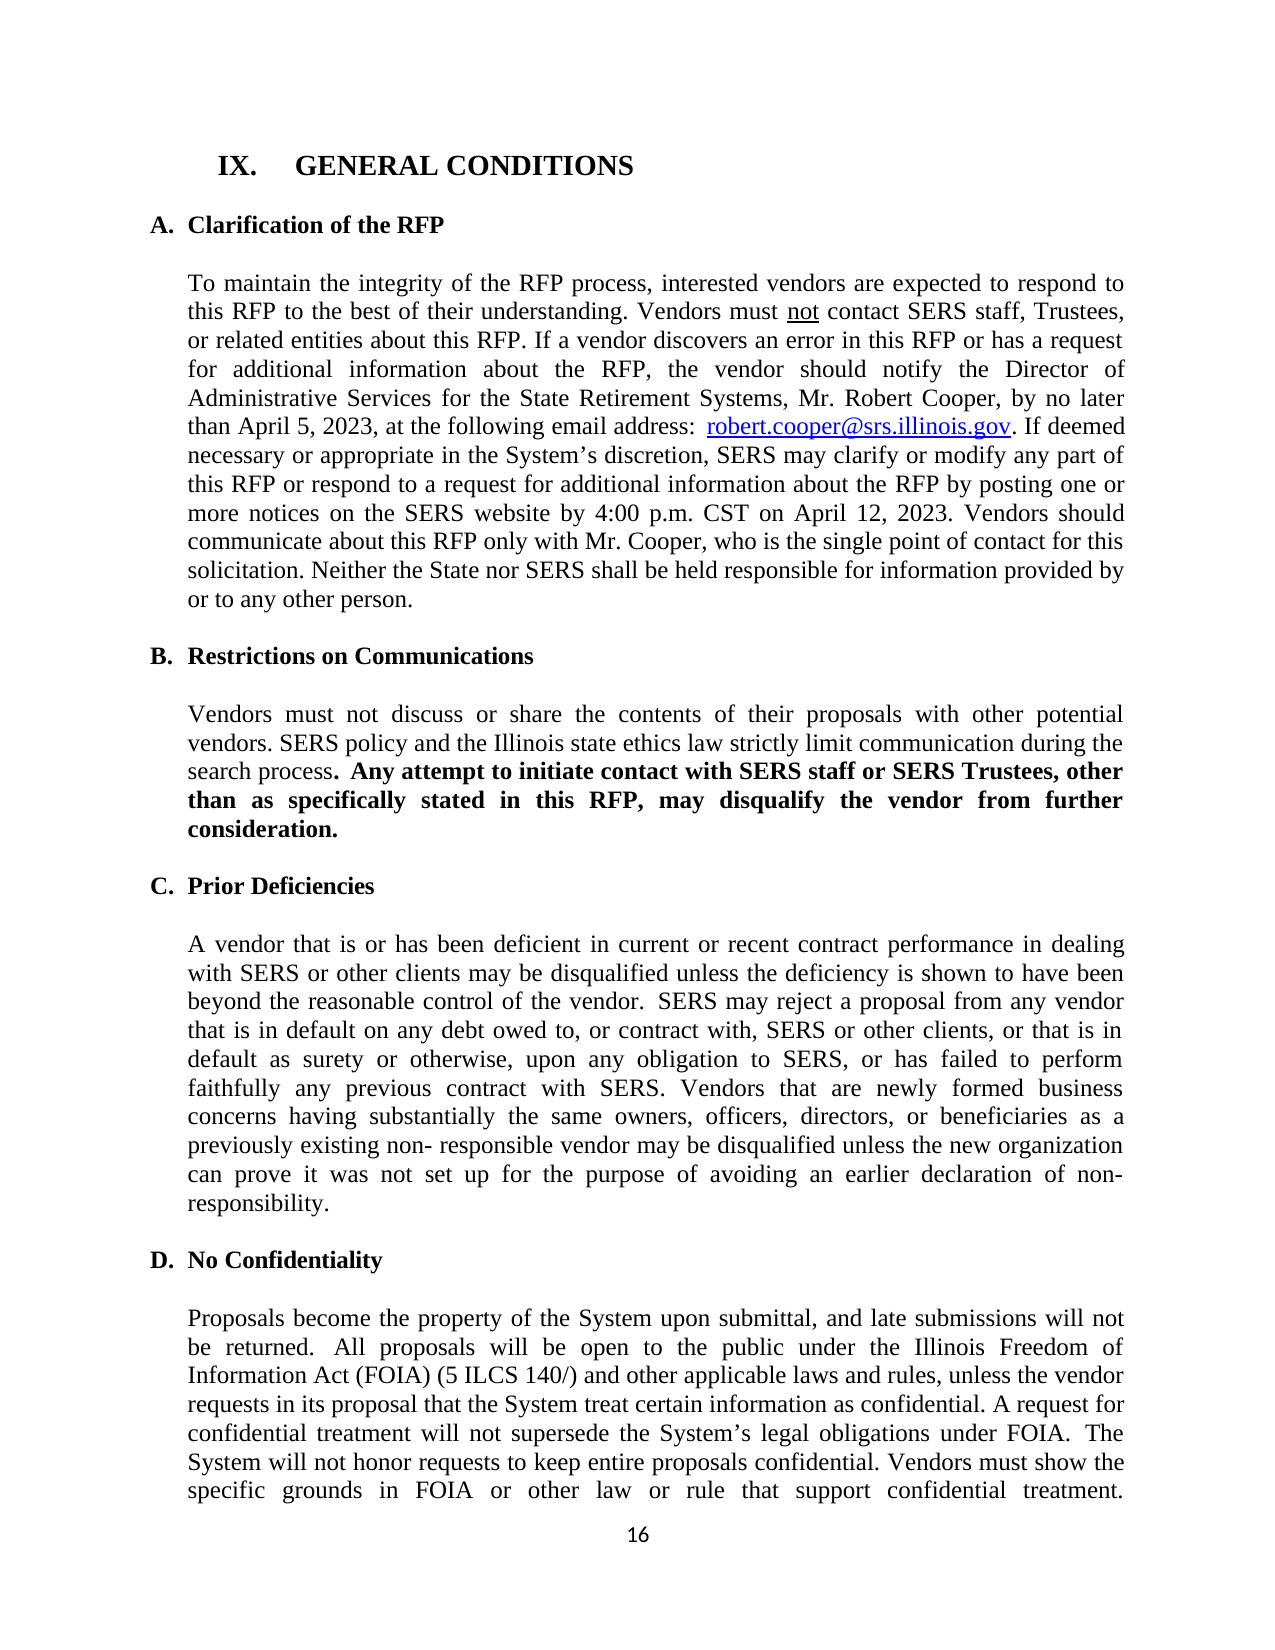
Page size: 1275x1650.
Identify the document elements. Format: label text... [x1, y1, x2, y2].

subtitle GENERAL CONDITIONS [257, 148, 1223, 181]
subtitle No Confidentiality [150, 1245, 1223, 1274]
list Clarification of the RFP [150, 210, 1223, 239]
text A vendor that is or has been deficient in current or recent contract performance in dealing with SERS or other clients may be disqualified unless the deficiency is shown to have been beyond the reasonable control of the vendor. SERS may reject a proposal from any vendor that is in default on any debt owed to, or contract with, SERS or other clients, or that is in default as surety or otherwise, upon any obligation to SERS, or has failed to perform faithfully any previous contract with SERS. Vendors that are newly formed business concerns having substantially the same owners, officers, directors, or beneficiaries as a previously existing non- responsible vendor may be disqualified unless the new organization can prove it was not set up for the purpose of avoiding an earlier declaration of non-responsibility. [187, 929, 1124, 1216]
text Vendors must not discuss or share the contents of their proposals with other potential vendors. SERS policy and the Illinois state ethics law strictly limit communication during the search process. Any attempt to initiate contact with SERS staff or SERS Trustees, other than as specifically stated in this RFP, may disqualify the vendor from further consideration. [187, 699, 1124, 843]
text To maintain the integrity of the RFP process, interested vendors are expected to respond to this RFP to the best of their understanding. Vendors must not contact SERS staff, Trustees, or related entities about this RFP. If a vendor discovers an error in this RFP or has a request for additional information about the RFP, the vendor should notify the Director of Administrative Services for the State Retirement Systems, Mr. Robert Cooper, by no later than April 5, 2023, at the following email address: robert.cooper@srs.illinois.gov. If deemed necessary or appropriate in the System’s discretion, SERS may clarify or modify any part of this RFP or respond to a request for additional information about the RFP by posting one or more notices on the SERS website by 4:00 p.m. CST on April 12, 2023. Vendors should communicate about this RFP only with Mr. Cooper, who is the single point of contact for this solicitation. Neither the State nor SERS shall be held responsible for information provided by or to any other person. [187, 268, 1125, 613]
subtitle Restrictions on Communications [150, 641, 1223, 670]
subtitle Prior Deficiencies [150, 871, 1223, 900]
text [187, 1303, 1124, 1504]
